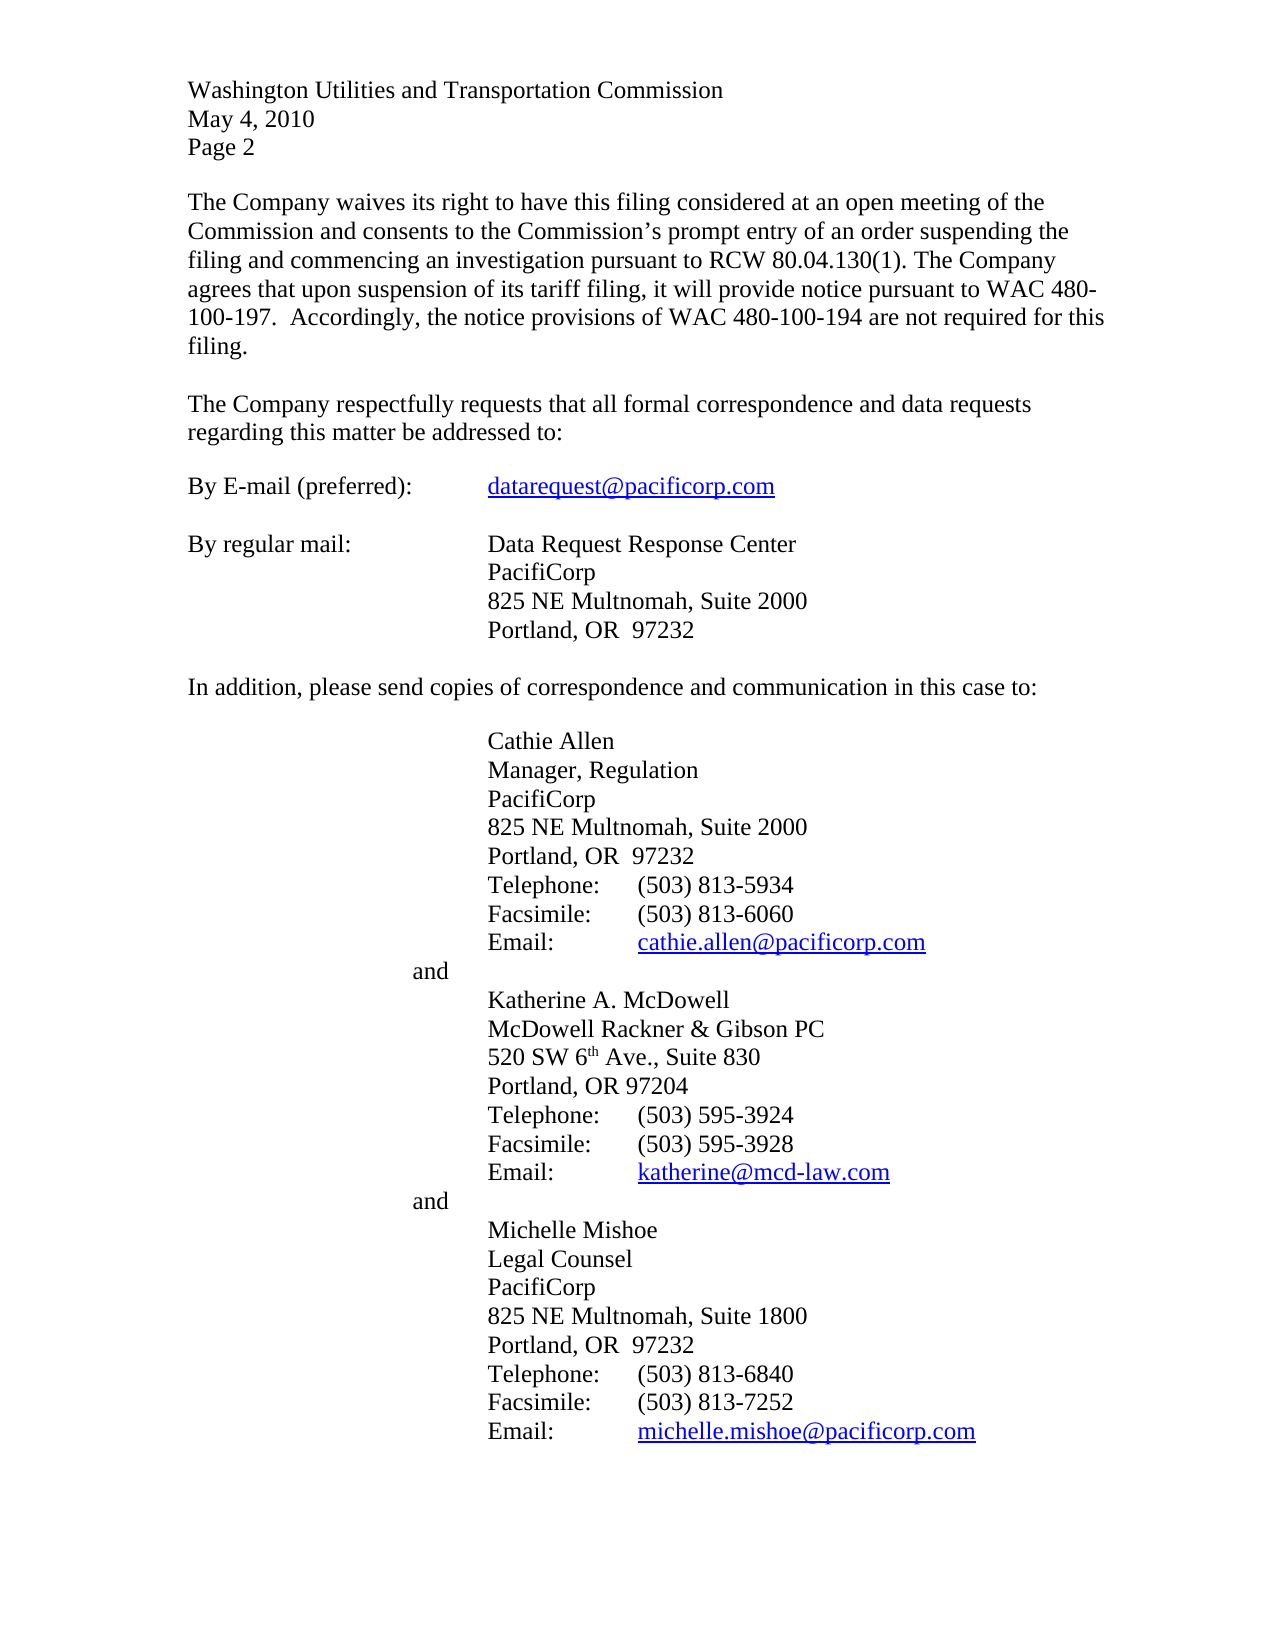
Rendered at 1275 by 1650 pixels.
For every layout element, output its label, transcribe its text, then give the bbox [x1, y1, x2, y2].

text Manager, Regulation [262, 755, 1125, 784]
text Cathie Allen [262, 726, 1125, 755]
text 825 NE Multnomah, [262, 1301, 1125, 1330]
text Telephone: (503) 595-3924 [412, 1100, 1125, 1129]
text 825 NE Multnomah, Suite 2000 [262, 812, 1125, 841]
text PacifiCorp [187, 557, 1125, 586]
text Katherine A. McDowell [187, 985, 1125, 1014]
text McDowell Rackner & Gibson PC [412, 1014, 1125, 1042]
text Telephone: (503) 813-6840 [187, 1359, 1125, 1387]
text PacifiCorp [262, 1272, 1125, 1301]
text Email: cathie.allen@pacificorp.com [187, 927, 1125, 956]
text and [187, 956, 1125, 985]
text The Company respectfully requests that all formal correspondence and data requests regarding this matter be addressed to: [187, 389, 1125, 446]
text 825 NE Multnomah, [187, 586, 1125, 615]
text Facsimile: (503) 595-3928 [412, 1129, 1125, 1157]
text Facsimile: (503) 813-7252 [187, 1387, 1125, 1416]
text Facsimile: (503) 813-6060 [187, 899, 1125, 927]
text In addition, please send copies of correspondence and communication in this case to: [187, 672, 1125, 701]
text Email: michelle.mishoe@pacificorp.com [187, 1416, 1125, 1445]
text and [187, 1186, 1125, 1215]
text Email: katherine@mcd-law.com [262, 1157, 1125, 1186]
text By E-mail (preferred): datarequest@pacificorp.com [187, 471, 1125, 500]
text PacifiCorp [262, 784, 1125, 812]
text The Company waives its right to have this filing considered at an open meeting of the Commission and consents to the Commission’s prompt entry of an order suspending the filing and commencing an investigation pursuant to RCW 80.04.130(1). The Company agrees that upon suspension of its tariff filing, it will provide notice pursuant to 480-100-197. Accordingly, the notice provisions of 480-100-194 are not required for this filing. [187, 187, 1125, 360]
text Michelle Mishoe [262, 1215, 1125, 1244]
text Telephone: (503) 813-5934 [187, 870, 1125, 899]
text Legal Counsel [262, 1244, 1125, 1272]
text By regular mail: [187, 529, 1125, 557]
